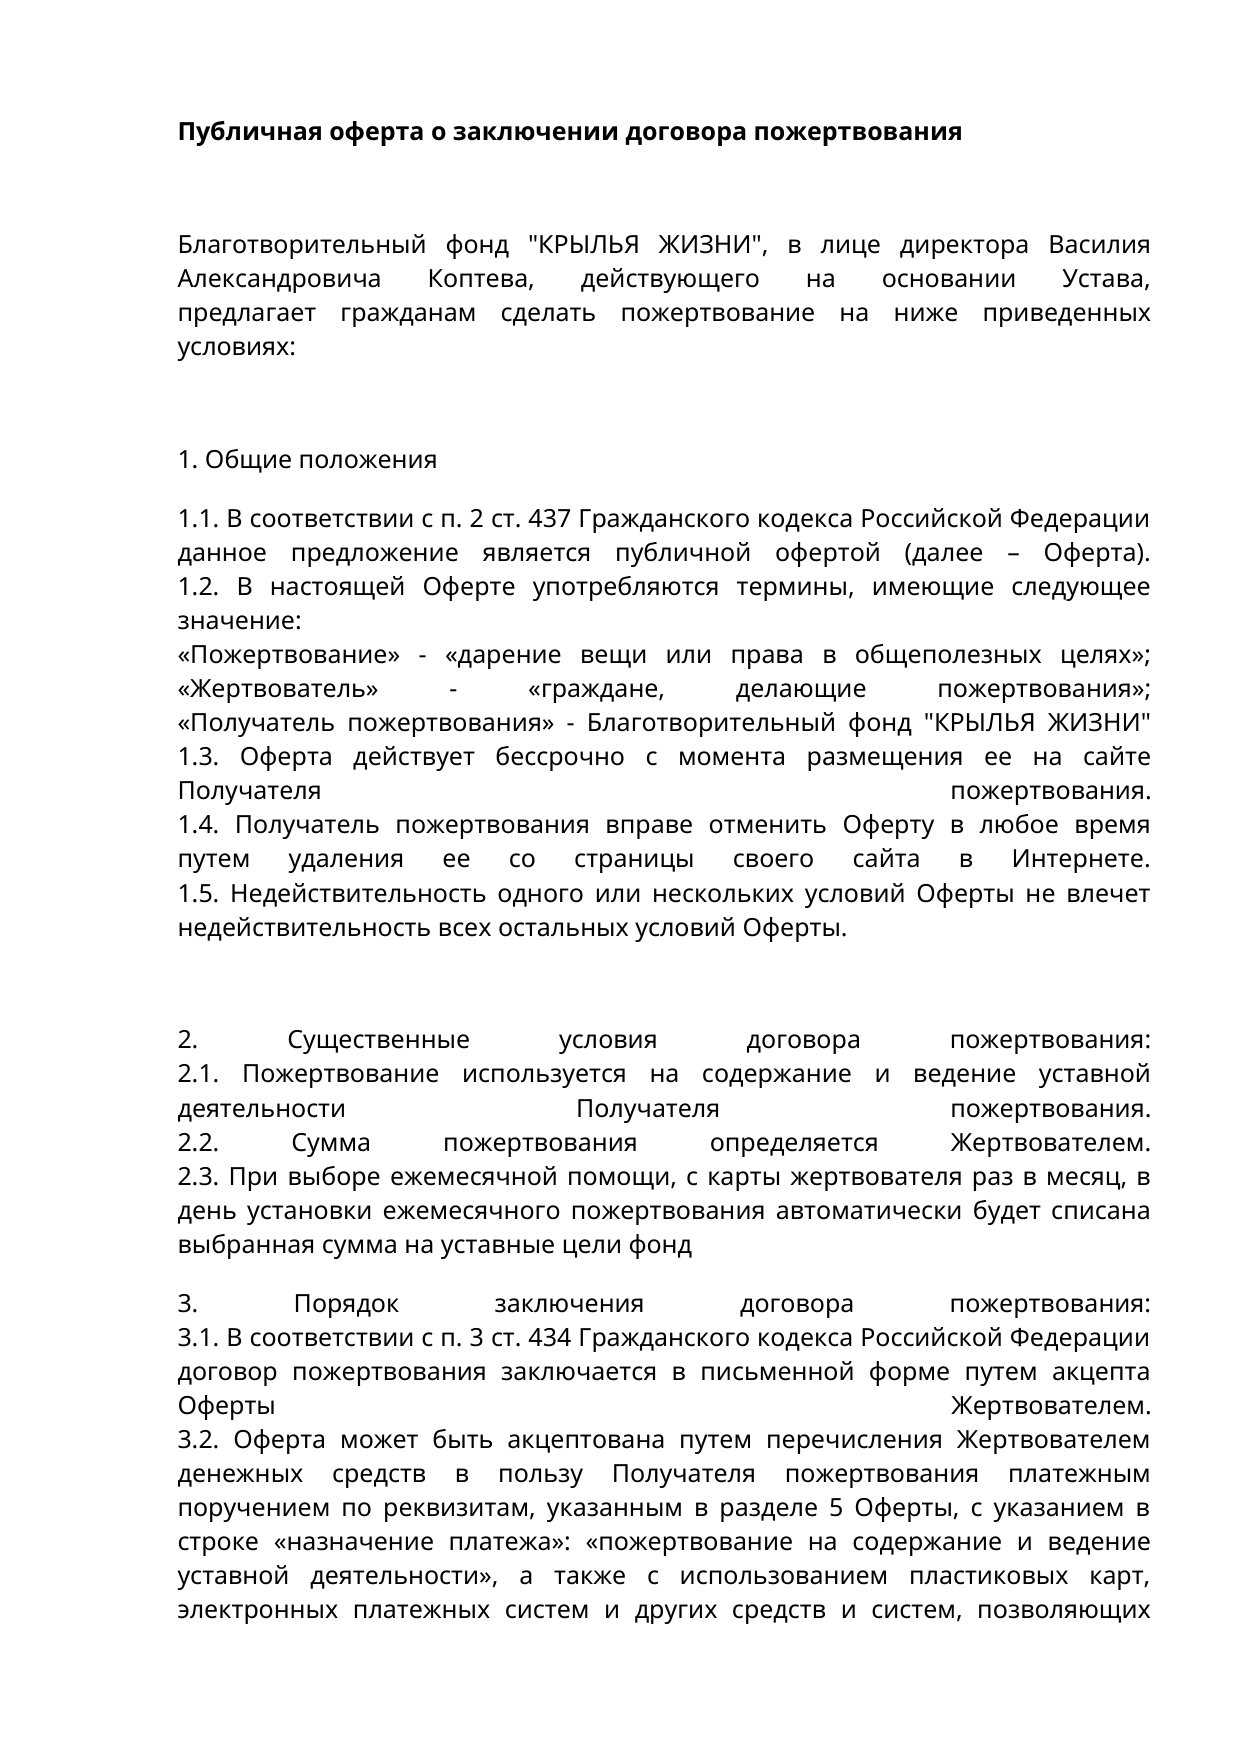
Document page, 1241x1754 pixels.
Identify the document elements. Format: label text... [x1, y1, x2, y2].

text Публичная оферта о заключении договора пожертвования [177, 114, 1152, 148]
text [177, 1286, 1152, 1626]
text 2. Существенные условия договора пожертвования: 2.1. Пожертвование используется на содержание и ведение уставной деятельности Получателя пожертвования. 2.2. Сумма пожертвования определяется Жертвователем. 2.3. При выборе ежемесячной помощи, с карты жертвователя раз в месяц, в день установки ежемесячного пожертвования автоматически будет списана выбранная сумма на уставные цели фонд [177, 1022, 1152, 1261]
text 1.1. В соответствии с п. 2 ст. 437 Гражданского кодекса Российской Федерации данное предложение является публичной офертой (далее – Оферта). 1.2. В настоящей Оферте употребляются термины, имеющие следующее значение: «Пожертвование» - «дарение вещи или права в общеполезных целях»; «Жертвователь» - «граждане, делающие пожертвования»; «Получатель пожертвования» - Благотворительный фонд "КРЫЛЬЯ ЖИЗНИ" 1.3. Оферта действует бессрочно с момента размещения ее на сайте Получателя пожертвования. 1.4. Получатель пожертвования вправе отменить Оферту в любое время путем удаления ее со страницы своего сайта в Интернете. 1.5. Недействительность одного или нескольких условий Оферты не влечет недействительность всех остальных условий Оферты. [177, 501, 1152, 943]
text 1. Общие положения [177, 441, 1152, 476]
text Благотворительный фонд "КРЫЛЬЯ ЖИЗНИ", в лице директора Василия Александровича Коптева, действующего на основании Устава, предлагает гражданам сделать пожертвование на ниже приведенных условиях: [177, 226, 1152, 363]
